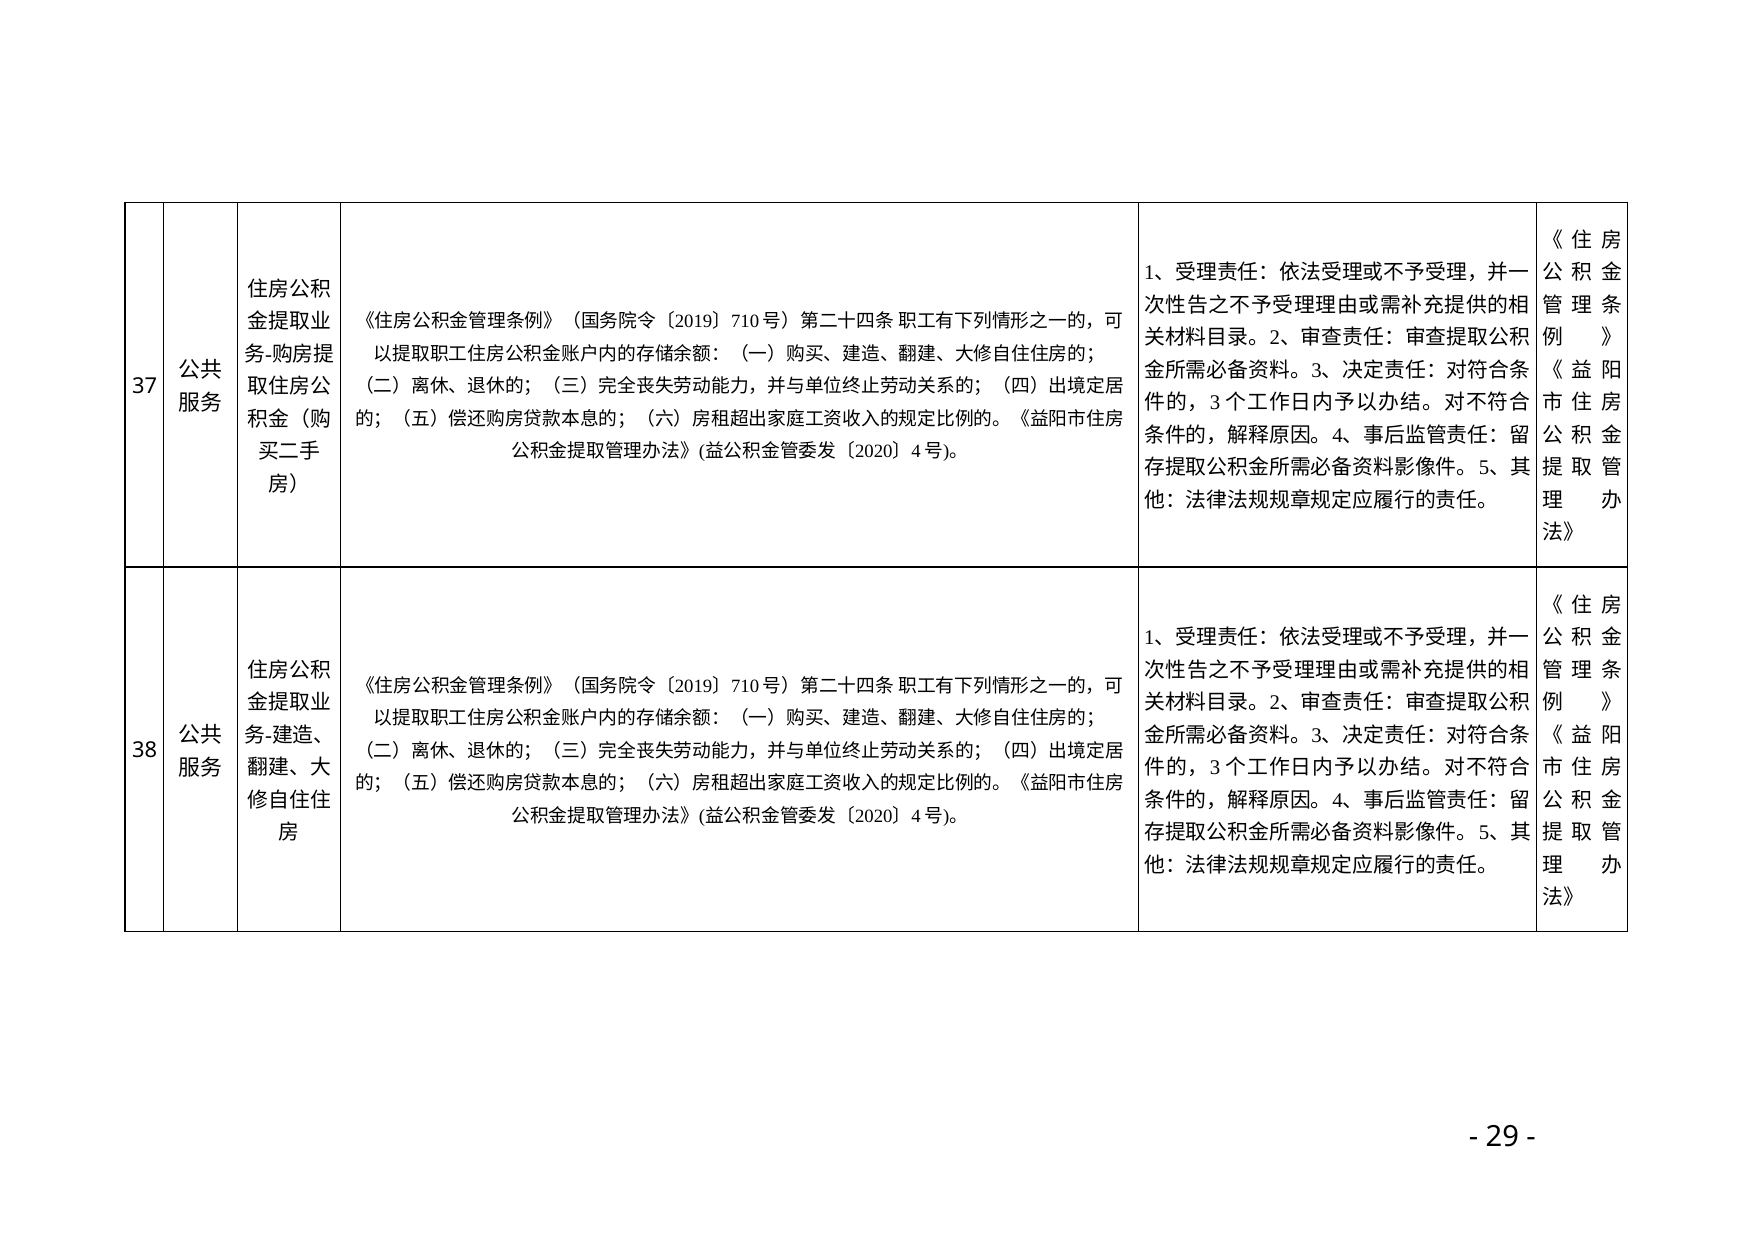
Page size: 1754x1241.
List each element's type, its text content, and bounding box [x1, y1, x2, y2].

table_cell 住房公积金提取业务-购房提取住房公积金（购买二手房） [238, 203, 340, 566]
table_cell 公共服务 [164, 568, 237, 931]
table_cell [1537, 203, 1627, 566]
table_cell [1537, 568, 1627, 931]
table_cell 38 [126, 568, 163, 931]
table_cell 住房公积金提取业务-建造、翻建、大修自住住房 [238, 568, 340, 931]
table_cell 公共服务 [164, 203, 237, 566]
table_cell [341, 203, 1138, 566]
table_cell 37 [126, 203, 163, 566]
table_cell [1139, 203, 1536, 566]
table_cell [1139, 568, 1536, 931]
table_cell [341, 568, 1138, 931]
